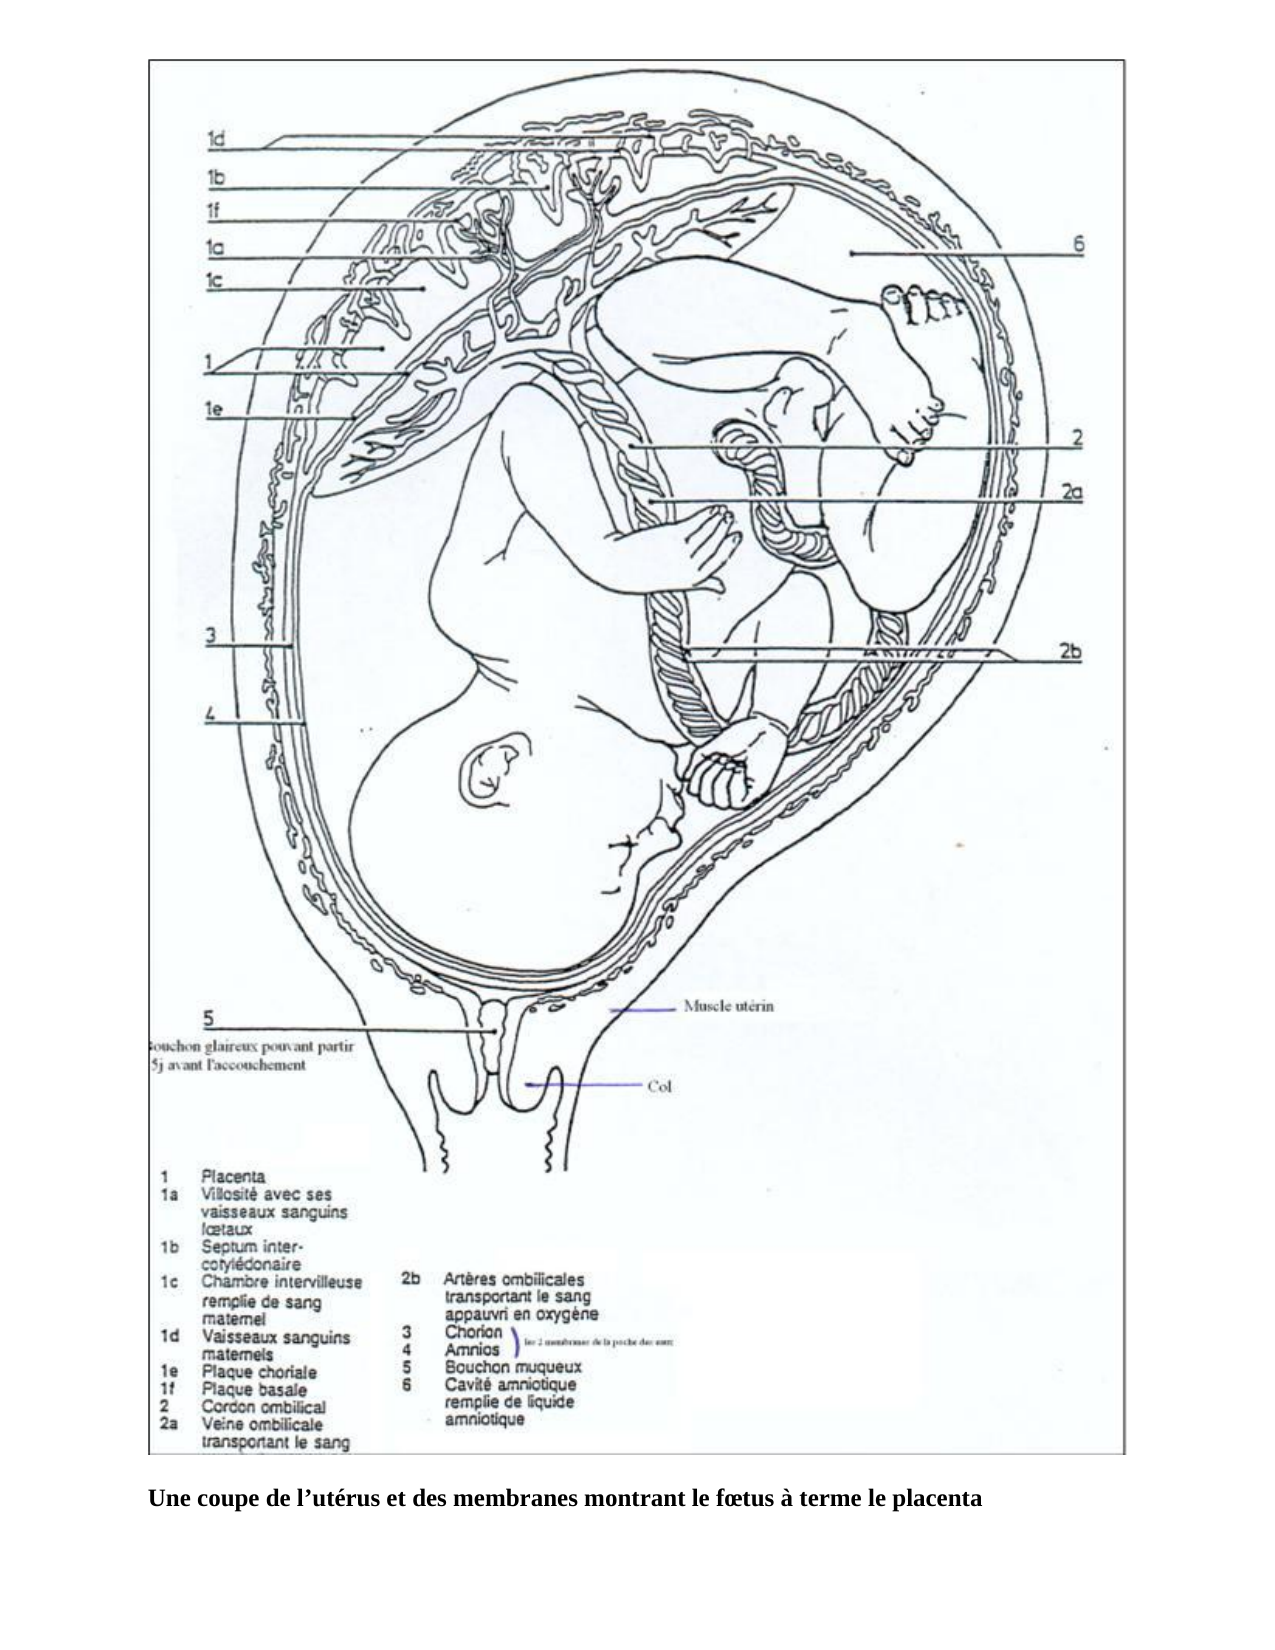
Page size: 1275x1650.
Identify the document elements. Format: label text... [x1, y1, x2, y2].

picture [147, 59, 1128, 1455]
text Une coupe de l’utérus et des membranes montrant le fœtus à terme le placenta [148, 1483, 1127, 1512]
